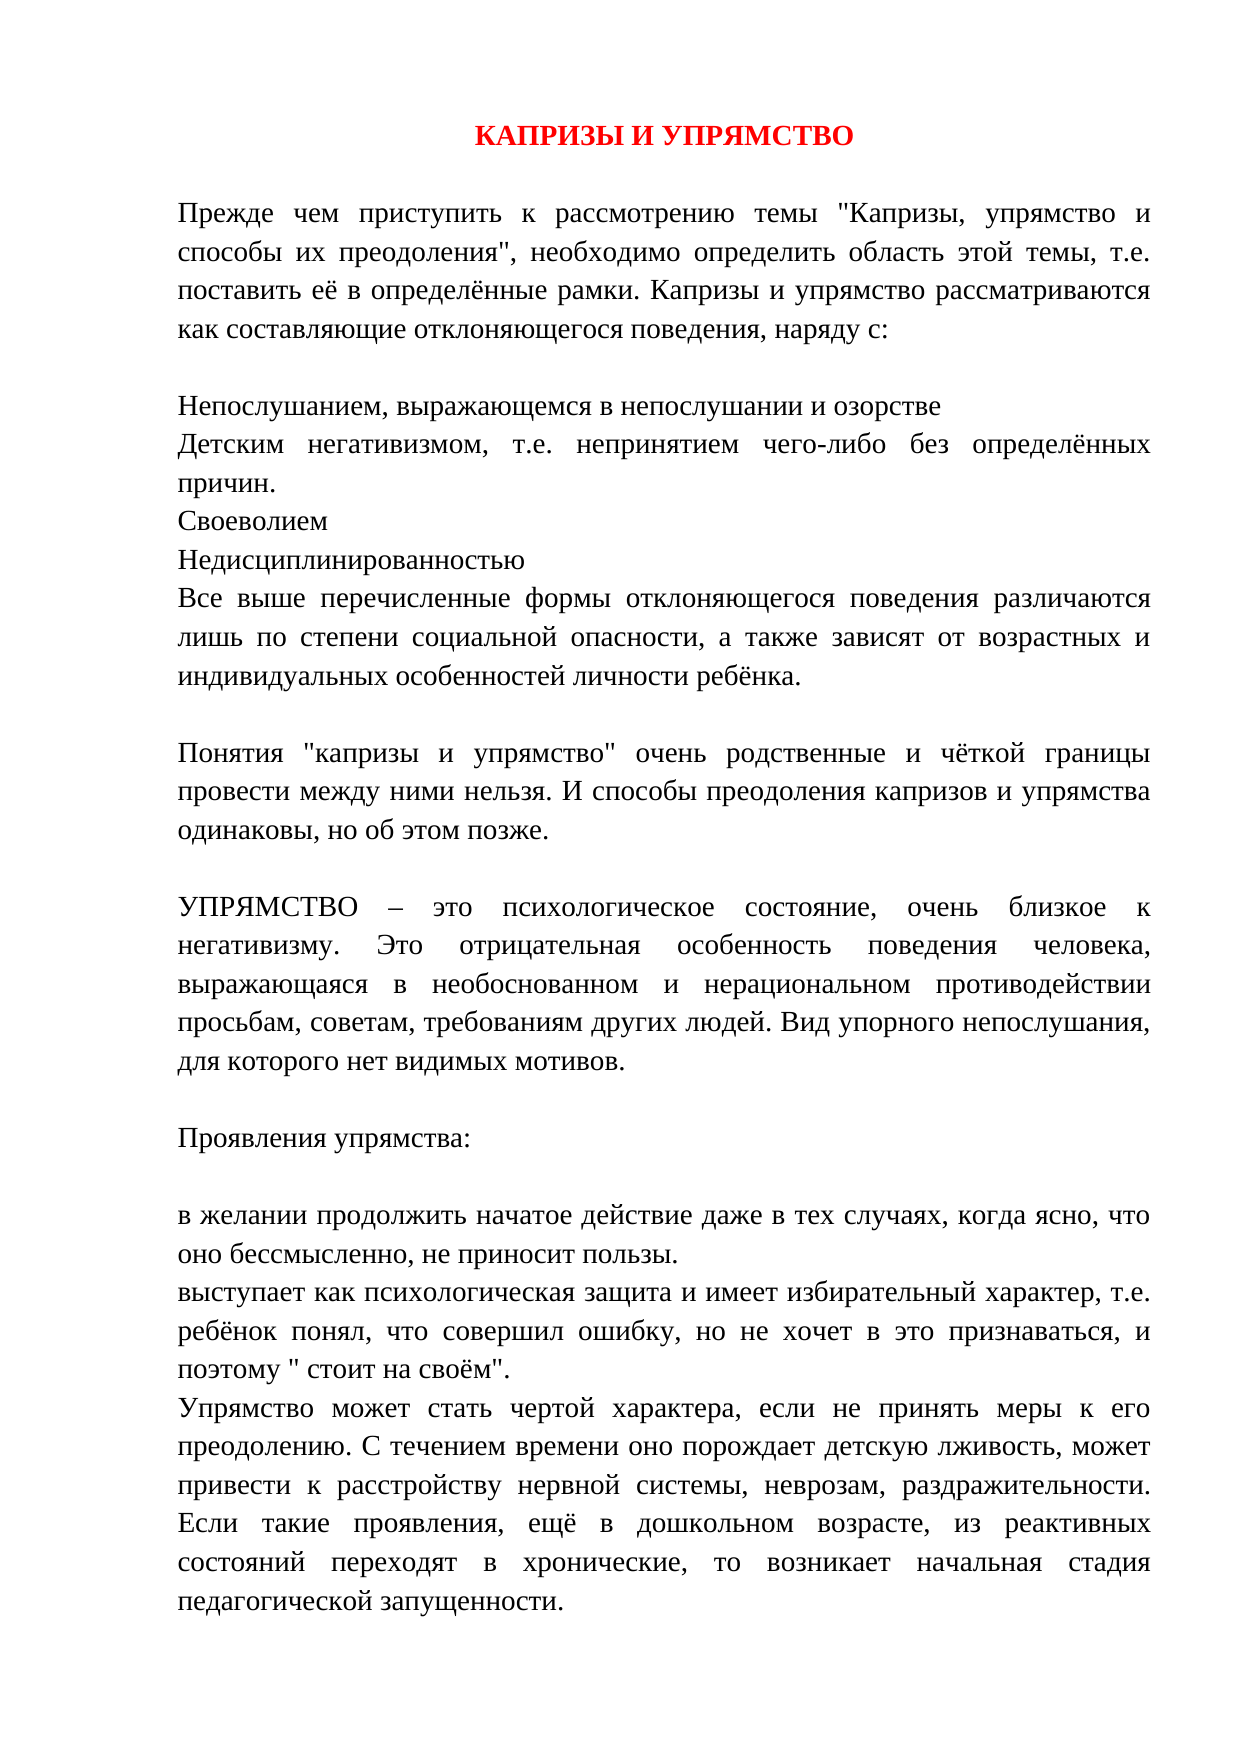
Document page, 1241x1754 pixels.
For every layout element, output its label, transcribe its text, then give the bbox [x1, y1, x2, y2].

text УПРЯМСТВО – это психологическое состояние, очень близкое к негативизму. Это отрицательная особенность поведения человека, выражающаяся в необоснованном и нерациональном противодействии просьбам, советам, требованиям других людей. Вид упорного непослушания, для которого нет видимых мотивов. [177, 889, 1152, 1077]
text Понятия "капризы и упрямство" очень родственные и чёткой границы провести между ними нельзя. И способы преодоления капризов и упрямства одинаковы, но об этом позже. [177, 735, 1152, 845]
text Непослушанием, выражающемся в непослушании и озорстве [177, 388, 1152, 421]
text Прежде чем приступить к рассмотрению темы "Капризы, упрямство и способы их преодоления", необходимо определить область этой темы, т.е. поставить её в определённые рамки. Капризы и упрямство рассматриваются как составляющие отклоняющегося поведения, наряду с: [177, 195, 1152, 344]
text выступает как психологическая защита и имеет избирательный характер, т.е. ребёнок понял, что совершил ошибку, но не хочет в это признаваться, и поэтому " стоит на своём". [177, 1274, 1152, 1385]
text Своеволием [177, 503, 1152, 537]
text Детским негативизмом, т.е. непринятием чего-либо без определённых причин. [177, 426, 1152, 498]
text Проявления упрямства: [177, 1120, 1152, 1154]
text КАПРИЗЫ И УПРЯМСТВО [177, 118, 1152, 152]
text в желании продолжить начатое действие даже в тех случаях, когда ясно, что оно бессмысленно, не приносит пользы. [177, 1197, 1152, 1269]
text Недисциплинированностью [177, 542, 1152, 576]
text Все выше перечисленные формы отклоняющегося поведения различаются лишь по степени социальной опасности, а также зависят от возрастных и индивидуальных особенностей личности ребёнка. [177, 581, 1152, 691]
text Упрямство может стать чертой характера, если не принять меры к его преодолению. С течением времени оно порождает детскую лживость, может привести к расстройству нервной системы, неврозам, раздражительности. Если такие проявления, ещё в дошкольном возрасте, из реактивных состояний переходят в хронические, то возникает начальная стадия педагогической запущенности. [177, 1390, 1152, 1616]
